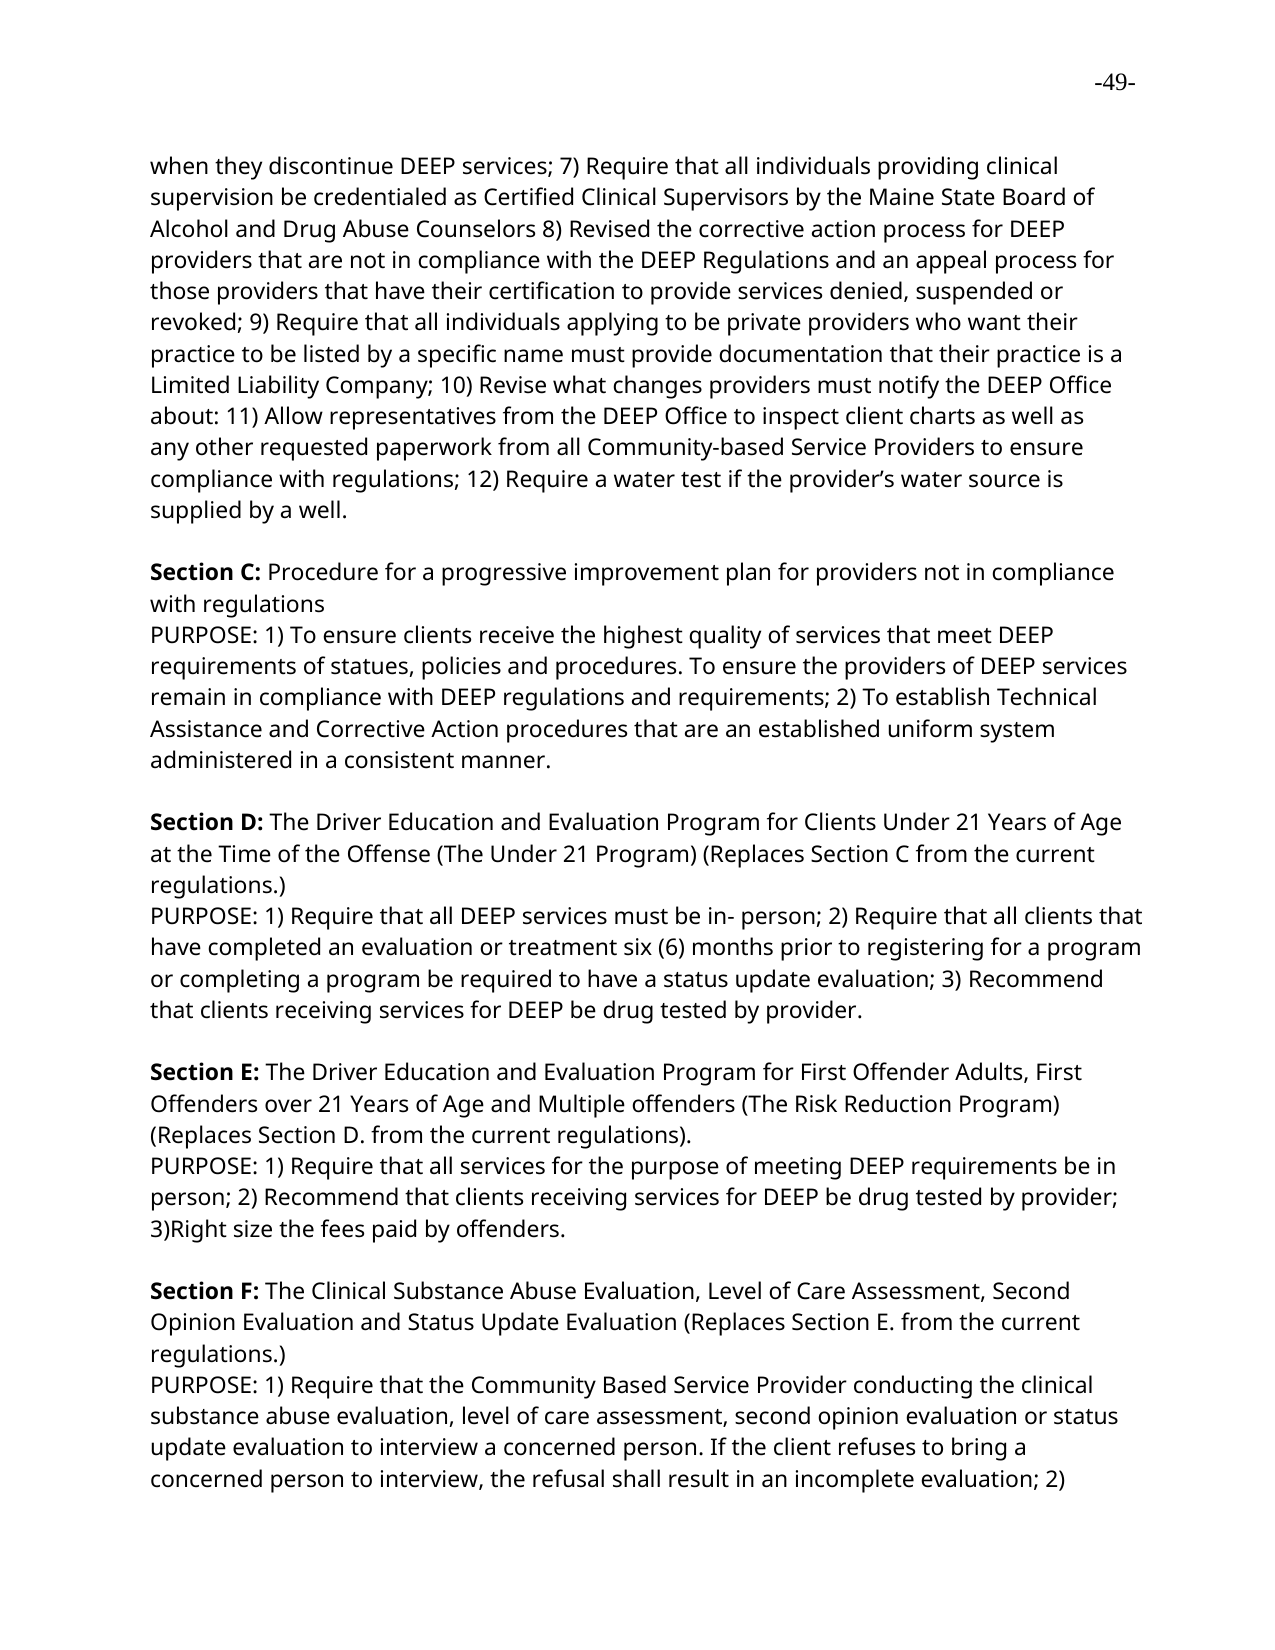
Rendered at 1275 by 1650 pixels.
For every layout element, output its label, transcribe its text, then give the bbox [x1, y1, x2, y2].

text Section D: The Driver Education and Evaluation Program for Clients Under 21 Years of Age at the Time of the Offense (The Under 21 Program) (Replaces Section C from the current regulations.) [150, 806, 1125, 900]
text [150, 1369, 1125, 1494]
text Section C: Procedure for a progressive improvement plan for providers not in compliance with regulations [150, 556, 1125, 619]
text PURPOSE: 1) Require that all services for the purpose of meeting DEEP requirements be in person; 2) Recommend that clients receiving services for DEEP be drug tested by provider; 3)Right size the fees paid by offenders. [150, 1150, 1125, 1244]
text Section E: The Driver Education and Evaluation Program for First Offender Adults, First Offenders over 21 Years of Age and Multiple offenders (The Risk Reduction Program) (Replaces Section D. from the current regulations). [150, 1056, 1125, 1150]
text Section F: The Clinical Substance Abuse Evaluation, Level of Care Assessment, Second Opinion Evaluation and Status Update Evaluation (Replaces Section E. from the current regulations.) [150, 1275, 1125, 1369]
text PURPOSE: 1) Require that all DEEP services must be in- person; 2) Require that all clients that have completed an evaluation or treatment six (6) months prior to registering for a program or completing a program be required to have a status update evaluation; 3) Recommend that clients receiving services for DEEP be drug tested by provider. [150, 900, 1153, 1025]
text PURPOSE: 1) To ensure clients receive the highest quality of services that meet DEEP requirements of statues, policies and procedures. To ensure the providers of DEEP services remain in compliance with DEEP regulations and requirements; 2) To establish Technical Assistance and Corrective Action procedures that are an established uniform system administered in a consistent manner. [150, 619, 1134, 775]
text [150, 150, 1125, 525]
